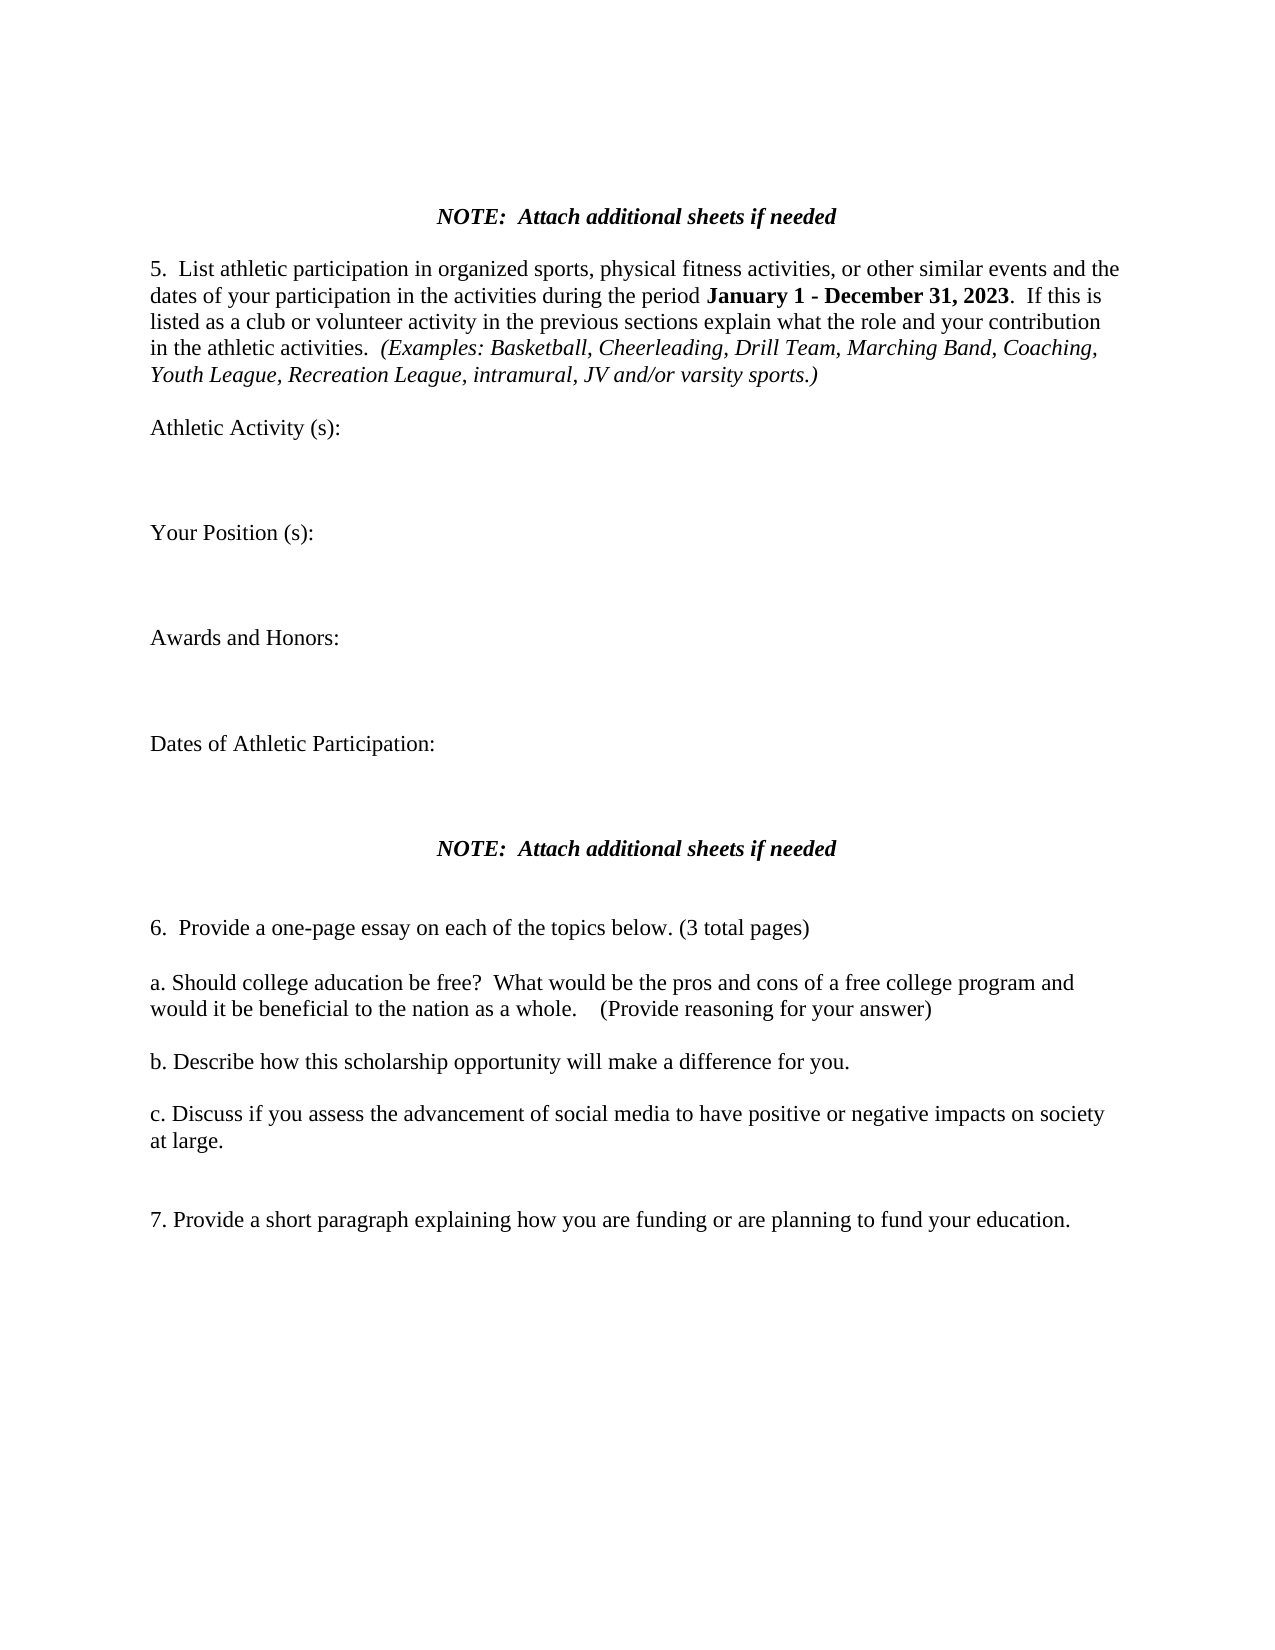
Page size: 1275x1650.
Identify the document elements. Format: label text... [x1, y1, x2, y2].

text Dates of Athletic Participation: [150, 730, 1125, 756]
text Athletic Activity (s): [150, 413, 1125, 440]
text NOTE: Attach additional sheets if needed [150, 203, 1125, 229]
text NOTE: Attach additional sheets if needed [150, 835, 1125, 862]
text c. Discuss if you assess the advancement of social media to have positive or negative impacts on society at large. [150, 1100, 1125, 1153]
text Awards and Honors: [150, 624, 1125, 651]
text 7. Provide a short paragraph explaining how you are funding or are planning to fund your education. [150, 1206, 1125, 1232]
text b. Describe how this scholarship opportunity will make a difference for you. [150, 1048, 1125, 1074]
text Your Position (s): [150, 519, 1125, 545]
text 6. Provide a one-page essay on each of the topics below. (3 total pages) [150, 914, 1125, 941]
text a. Should college aducation be free? What would be the pros and cons of a free college program and would it be beneficial to the nation as a whole. (Provide reasoning for your answer) [150, 969, 1125, 1021]
text 5. List athletic participation in organized sports, physical fitness activities, or other similar events and the dates of your participation in the activities during the period January 1 - December 31, 2023. If this is listed as a club or volunteer activity in the previous sections explain what the role and your contribution in the athletic activities. (Examples: Basketball, Cheerleading, Drill Team, Marching Band, Coaching, Youth League, Recreation League, intramural, JV and/or varsity sports.) [150, 255, 1125, 387]
